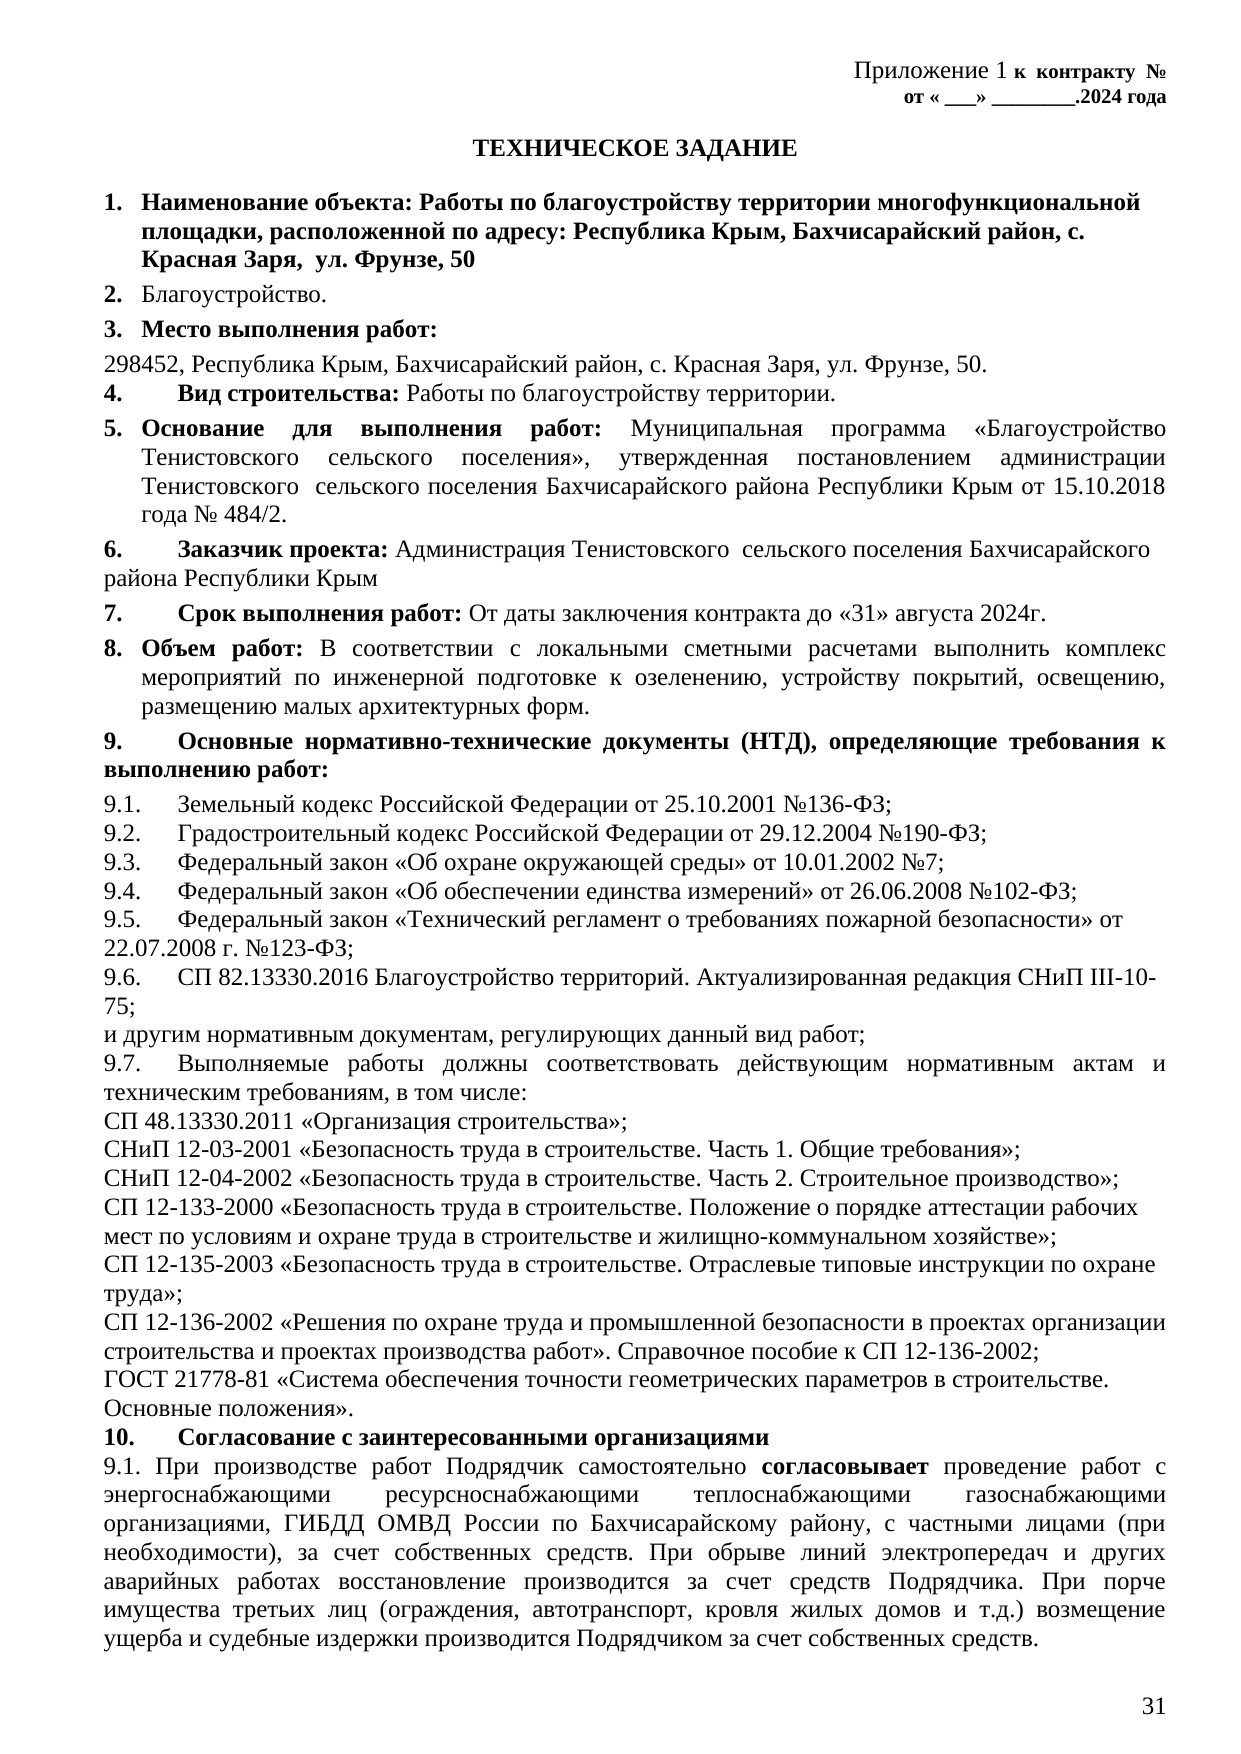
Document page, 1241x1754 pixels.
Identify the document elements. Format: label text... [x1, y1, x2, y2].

list Наименование объекта: Работы по благоустройству территории многофункциональной площадки, расположенной по адресу: Республика Крым, Бахчисарайский район, с. Красная Заря, ул. Фрунзе, 50 [103, 187, 1167, 273]
list Основание для выполнения работ: Муниципальная программа «Благоустройство Тенистовского сельского поселения», утвержденная постановлением администрации Тенистовского сельского поселения Бахчисарайского района Республики Крым от 15.10.2018 года № 484/2. [103, 413, 1167, 528]
list Федеральный закон «Технический регламент о требованиях пожарной безопасности» от 22.07.2008 г. №123-ФЗ; [103, 904, 1167, 962]
text Приложение 1 к контракту № [103, 55, 1167, 84]
text 9.1. При производстве работ Подрядчик самостоятельно согласовывает проведение работ с энергоснабжающими ресурсноснабжающими теплоснабжающими газоснабжающими организациями, ГИБДД ОМВД России по Бахчисарайскому району, с частными лицами (при необходимости), за счет собственных средств. При обрыве линий электропередач и других аварийных работах восстановление производится за счет средств Подрядчика. При порче имущества третьих лиц (ограждения, автотранспорт, кровля жилых домов и т.д.) возмещение ущерба и судебные издержки производится Подрядчиком за счет собственных средств. [103, 1451, 1167, 1652]
text 298452, Республика Крым, Бахчисарайский район, с. Красная Заря, ул. Фрунзе, 50. [103, 349, 1167, 378]
text СП 12-133-2000 «Безопасность труда в строительстве. Положение о порядке аттестации рабочих мест по условиям и охране труда в строительстве и жилищно-коммунальном хозяйстве»; [103, 1192, 1167, 1249]
text и другим нормативным документам, регулирующих данный вид работ; [103, 1019, 1167, 1048]
text от « ___» ________.2024 года [103, 84, 1167, 108]
list Федеральный закон «Об охране окружающей среды» от 10.01.2002 №7; [103, 847, 1167, 876]
list Вид строительства: Работы по благоустройству территории. [103, 378, 1167, 407]
list Земельный кодекс Российской Федерации от 25.10.2001 №136-ФЗ; [103, 789, 1167, 818]
list Согласование с заинтересованными организациями [103, 1422, 1167, 1451]
list Объем работ: В соответствии с локальными сметными расчетами выполнить комплекс мероприятий по инженерной подготовке к озеленению, устройству покрытий, освещению, размещению малых архитектурных форм. [103, 633, 1167, 719]
text ГОСТ 21778-81 «Система обеспечения точности геометрических параметров в строительстве. Основные положения». [103, 1364, 1167, 1422]
text СНиП 12-03-2001 «Безопасность труда в строительстве. Часть 1. Общие требования»; [103, 1134, 1167, 1163]
text ТЕХНИЧЕСКОЕ ЗАДАНИЕ [103, 133, 1167, 162]
list Благоустройство. [103, 279, 1167, 308]
list Градостроительный кодекс Российской Федерации от 29.12.2004 №190-ФЗ; [103, 818, 1167, 847]
text СНиП 12-04-2002 «Безопасность труда в строительстве. Часть 2. Строительное производство»; [103, 1163, 1167, 1192]
text СП 12-135-2003 «Безопасность труда в строительстве. Отраслевые типовые инструкции по охране труда»; [103, 1249, 1167, 1307]
text СП 12-136-2002 «Решения по охране труда и промышленной безопасности в проектах организации строительства и проектах производства работ». Справочное пособие к СП 12-136-2002; [103, 1307, 1167, 1364]
text СП 48.13330.2011 «Организация строительства»; [103, 1106, 1167, 1134]
list Выполняемые работы должны соответствовать действующим нормативным актам и техническим требованиям, в том числе: [103, 1048, 1167, 1106]
list Место выполнения работ: [103, 314, 1167, 343]
list Федеральный закон «Об обеспечении единства измерений» от 26.06.2008 №102-ФЗ; [103, 876, 1167, 904]
list Срок выполнения работ: От даты заключения контракта до «31» августа 2024г. [103, 598, 1167, 627]
list СП 82.13330.2016 Благоустройство территорий. Актуализированная редакция СНиП III-10-75; [103, 962, 1167, 1019]
list Основные нормативно-технические документы (НТД), определяющие требования к выполнению работ: [103, 726, 1167, 783]
list Заказчик проекта: Администрация Тенистовского сельского поселения Бахчисарайского района Республики Крым [103, 534, 1167, 592]
